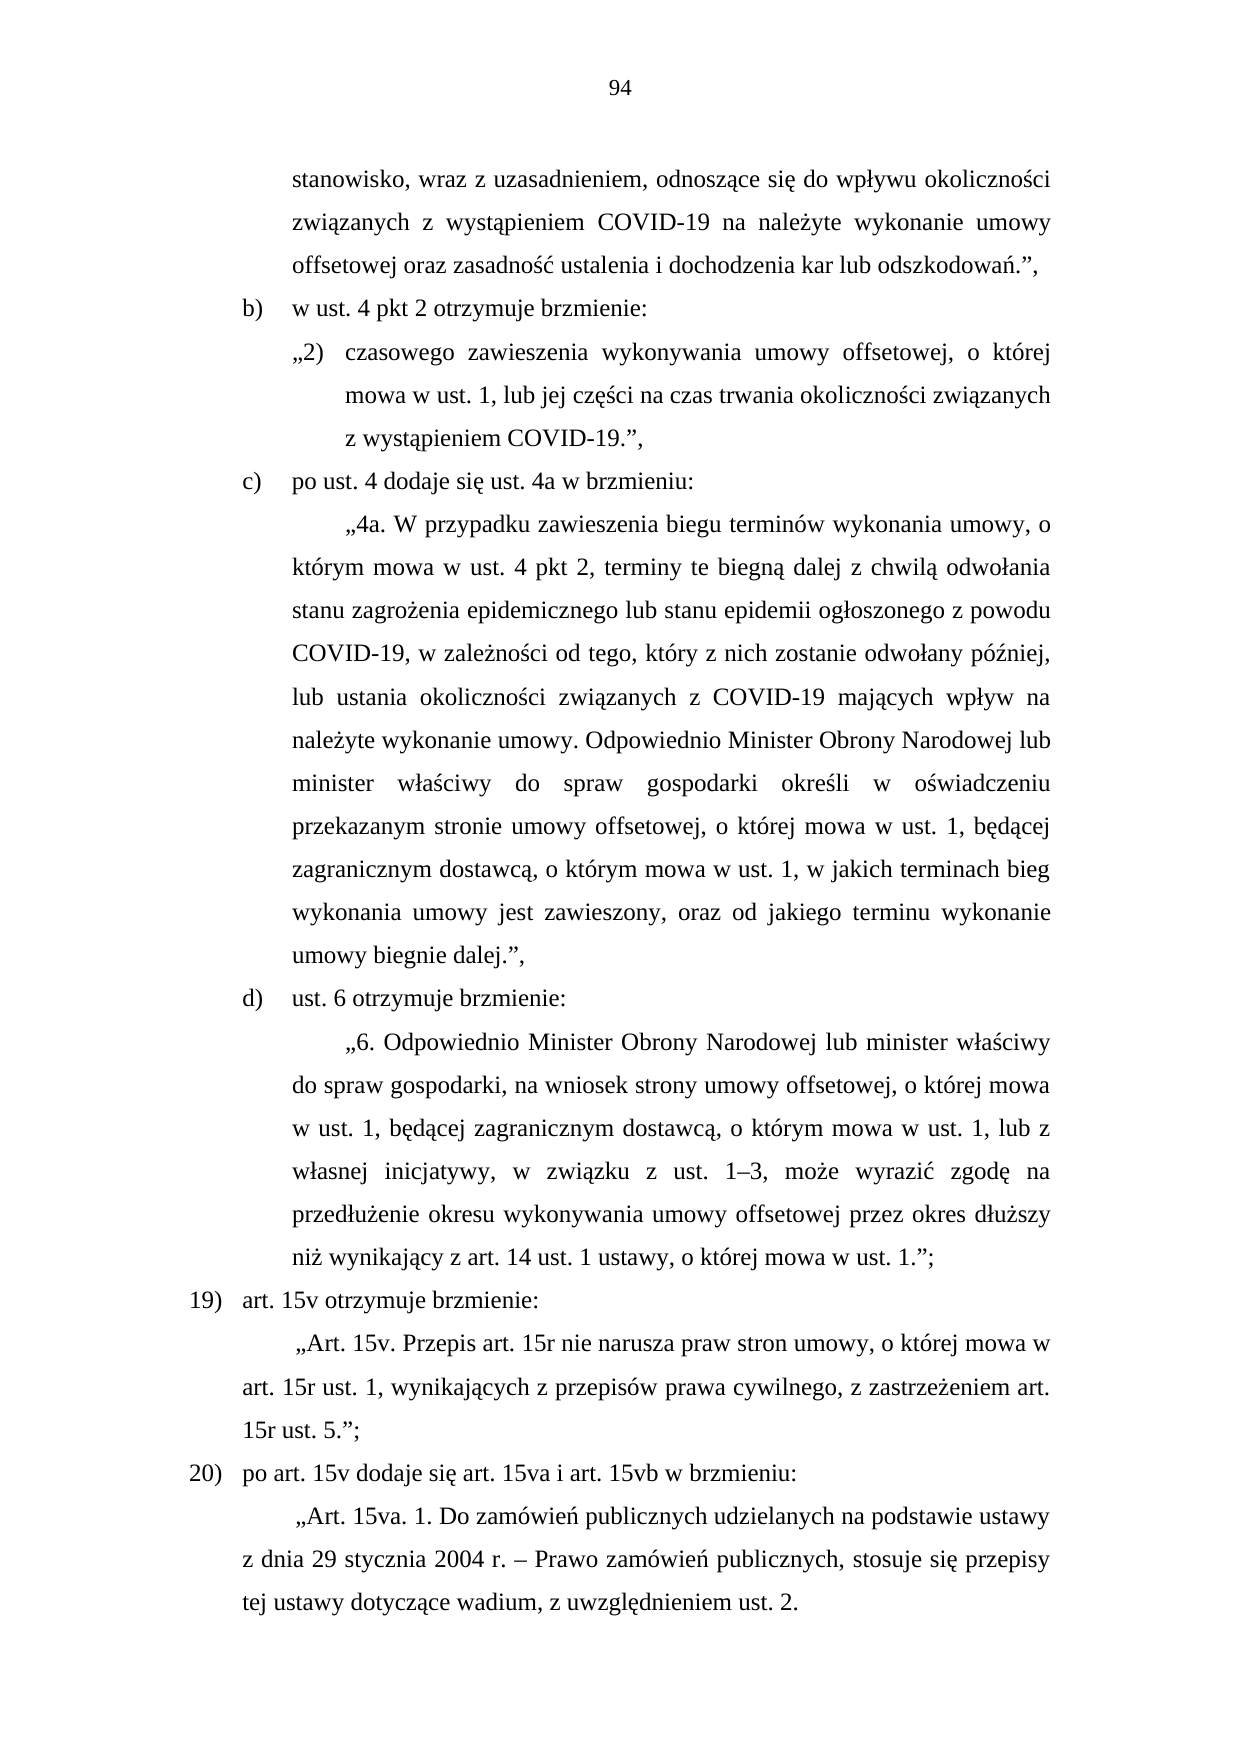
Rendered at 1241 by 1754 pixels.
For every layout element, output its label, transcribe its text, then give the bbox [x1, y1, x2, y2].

text „Art. 15v. Przepis art. 15r nie narusza praw stron umowy, o której mowa w art. 15r ust. 1, wynikających z przepisów prawa cywilnego, z zastrzeżeniem art. 15r ust. 5.”; [242, 1328, 1051, 1443]
text „4a. W przypadku zawieszenia biegu terminów wykonania umowy, o którym mowa w ust. 4 pkt 2, terminy te biegną dalej z chwilą odwołania stanu zagrożenia epidemicznego lub stanu epidemii ogłoszonego z powodu COVID-19, w zależności od tego, który z nich zostanie odwołany później, lub ustania okoliczności związanych z COVID-19 mających wpływ na należyte wykonanie umowy. Odpowiednio Minister Obrony Narodowej lub minister właściwy do spraw gospodarki określi w oświadczeniu przekazanym stronie umowy offsetowej, o której mowa w ust. 1, będącej zagranicznym dostawcą, o którym mowa w ust. 1, w jakich terminach bieg wykonania umowy jest zawieszony, oraz od jakiego terminu wykonanie umowy biegnie dalej.”, [292, 509, 1051, 969]
text „Art. 15va. 1. Do zamówień publicznych udzielanych na podstawie ustawy z dnia 29 stycznia 2004 r. – Prawo zamówień publicznych, stosuje się przepisy tej ustawy dotyczące wadium, z uwzględnieniem ust. 2. [242, 1501, 1051, 1616]
text b) w ust. 4 pkt 2 otrzymuje brzmienie: [242, 293, 1051, 322]
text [292, 164, 1051, 279]
text d) ust. 6 otrzymuje brzmienie: [242, 983, 1051, 1012]
text „2) czasowego zawieszenia wykonywania umowy offsetowej, o której mowa w ust. 1, lub jej części na czas trwania okoliczności związanych z wystąpieniem COVID-19.”, [292, 337, 1051, 452]
text „6. Odpowiednio Minister Obrony Narodowej lub minister właściwy do spraw gospodarki, na wniosek strony umowy offsetowej, o której mowa w ust. 1, będącej zagranicznym dostawcą, o którym mowa w ust. 1, lub z własnej inicjatywy, w związku z ust. 1–3, może wyrazić zgodę na przedłużenie okresu wykonywania umowy offsetowej przez okres dłuższy niż wynikający z art. 14 ust. 1 ustawy, o której mowa w ust. 1.”; [292, 1027, 1051, 1271]
text c) po ust. 4 dodaje się ust. 4a w brzmieniu: [242, 466, 1051, 495]
text 20) po art. 15v dodaje się art. 15va i art. 15vb w brzmieniu: [189, 1458, 1051, 1487]
text 19) art. 15v otrzymuje brzmienie: [189, 1285, 1051, 1314]
